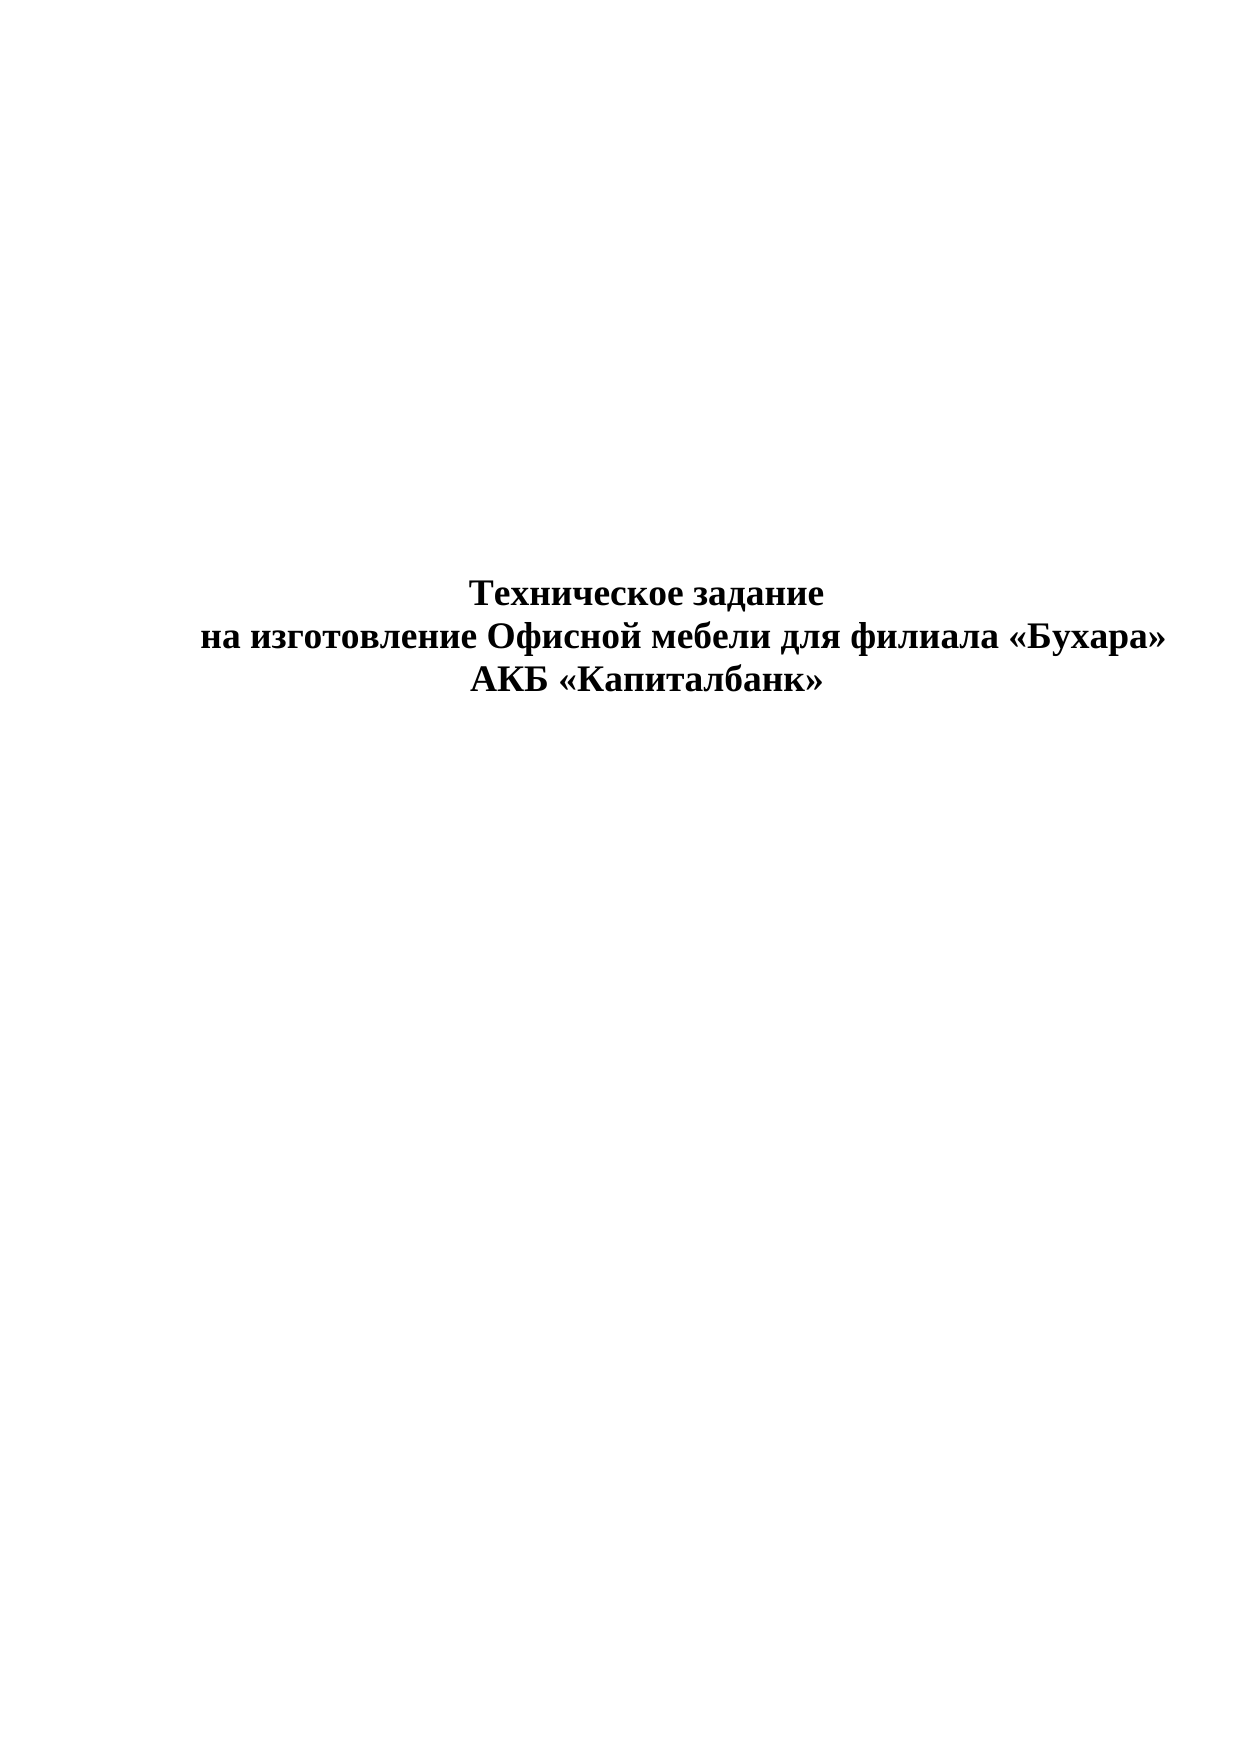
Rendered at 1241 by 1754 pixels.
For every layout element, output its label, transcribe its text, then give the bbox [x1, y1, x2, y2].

text на изготовление Офисной мебели для филиала «Бухара» АКБ «Капиталбанк» [118, 613, 1175, 700]
text Техническое задание [118, 570, 1175, 613]
